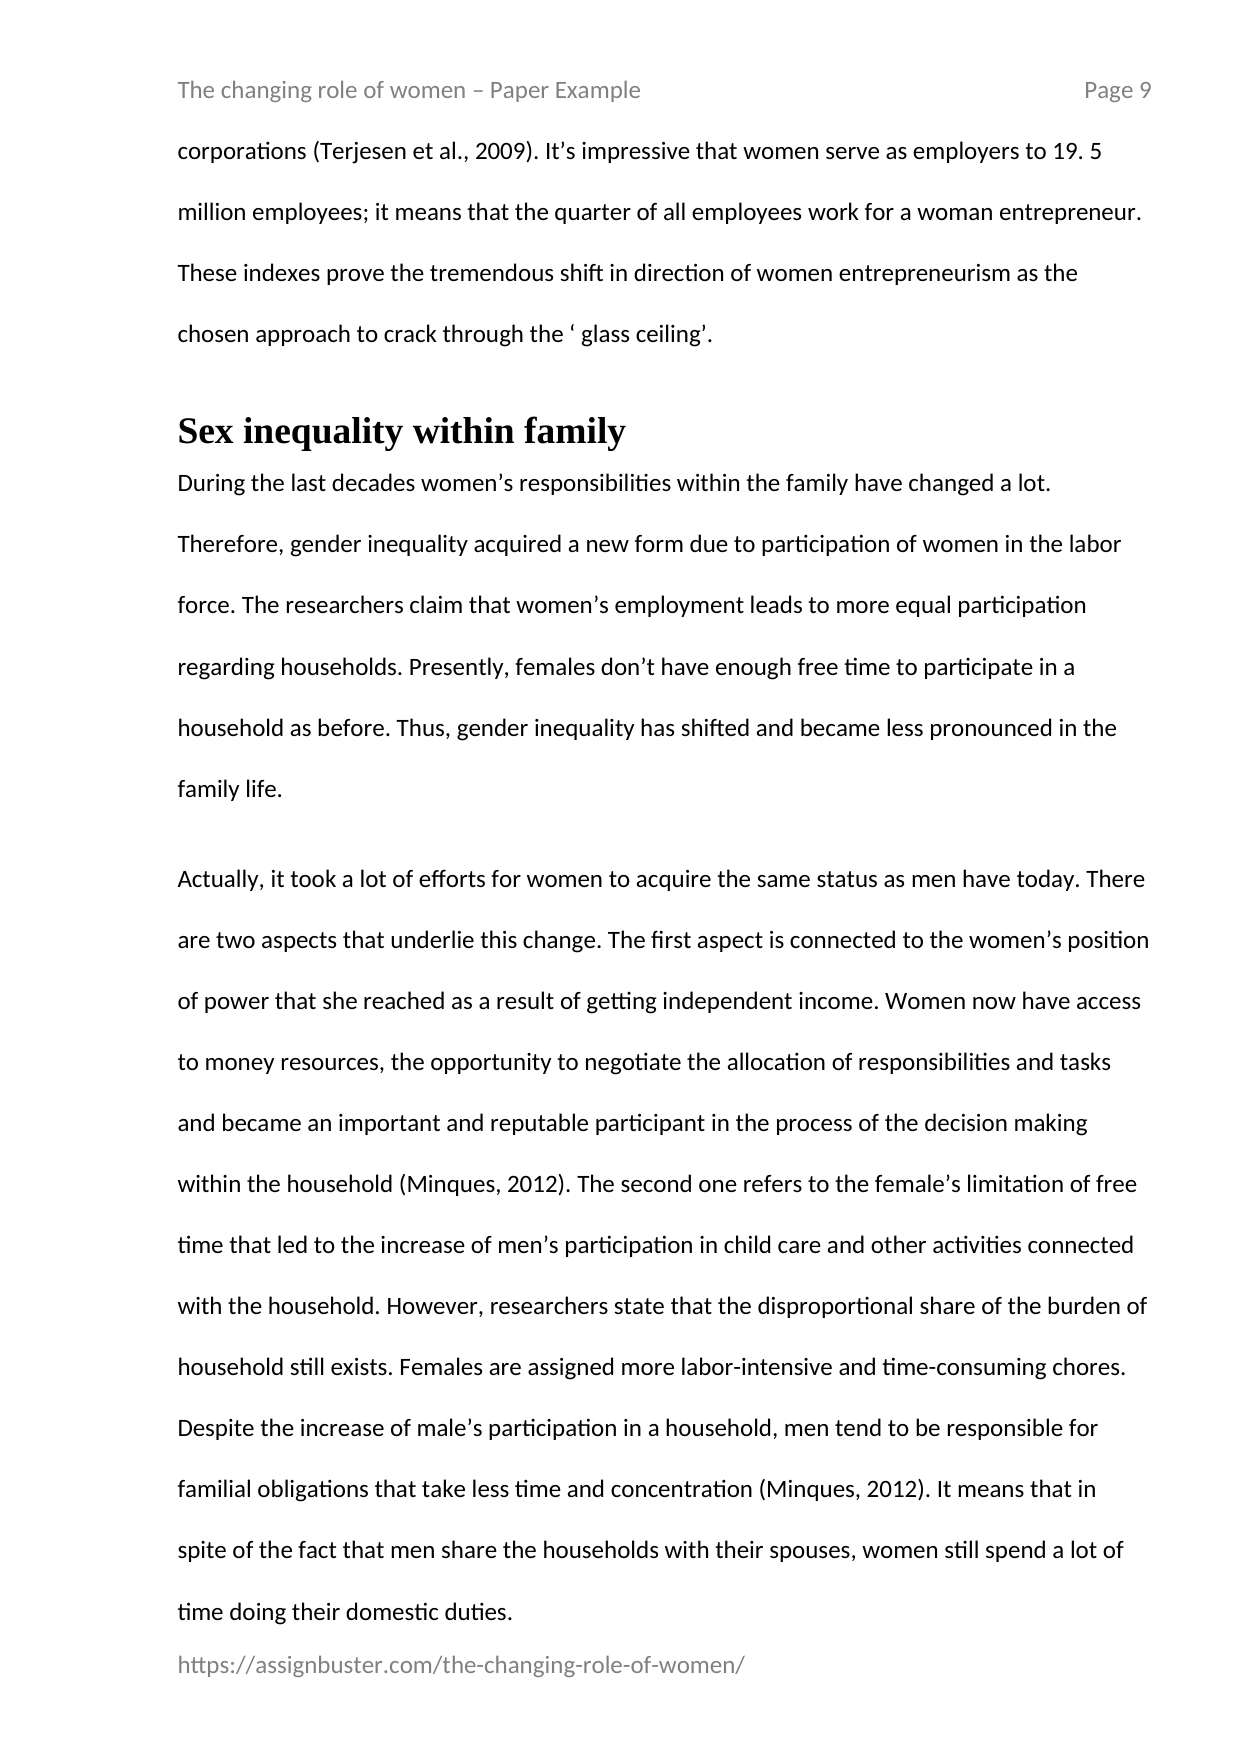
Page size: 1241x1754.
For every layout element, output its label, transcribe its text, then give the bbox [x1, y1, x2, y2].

subtitle Sex inequality within family [177, 408, 1152, 452]
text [177, 135, 1152, 348]
text Actually, it took a lot of efforts for women to acquire the same status as men have today. There are two aspects that underlie this change. The first aspect is connected to the women’s position of power that she reached as a result of getting independent income. Women now have access to money resources, the opportunity to negotiate the allocation of responsibilities and tasks and became an important and reputable participant in the process of the decision making within the household (Minques, 2012). The second one refers to the female’s limitation of free time that led to the increase of men’s participation in child care and other activities connected with the household. However, researchers state that the disproportional share of the burden of household still exists. Females are assigned more labor-intensive and time-consuming chores. Despite the increase of male’s participation in a household, men tend to be responsible for familial obligations that take less time and concentration (Minques, 2012). It means that in spite of the fact that men share the households with their spouses, women still spend a lot of time doing their domestic duties. [177, 863, 1152, 1626]
text During the last decades women’s responsibilities within the family have changed a lot. Therefore, gender inequality acquired a new form due to participation of women in the labor force. The researchers claim that women’s employment leads to more equal participation regarding households. Presently, females don’t have enough free time to participate in a household as before. Thus, gender inequality has shifted and became less pronounced in the family life. [177, 467, 1152, 803]
